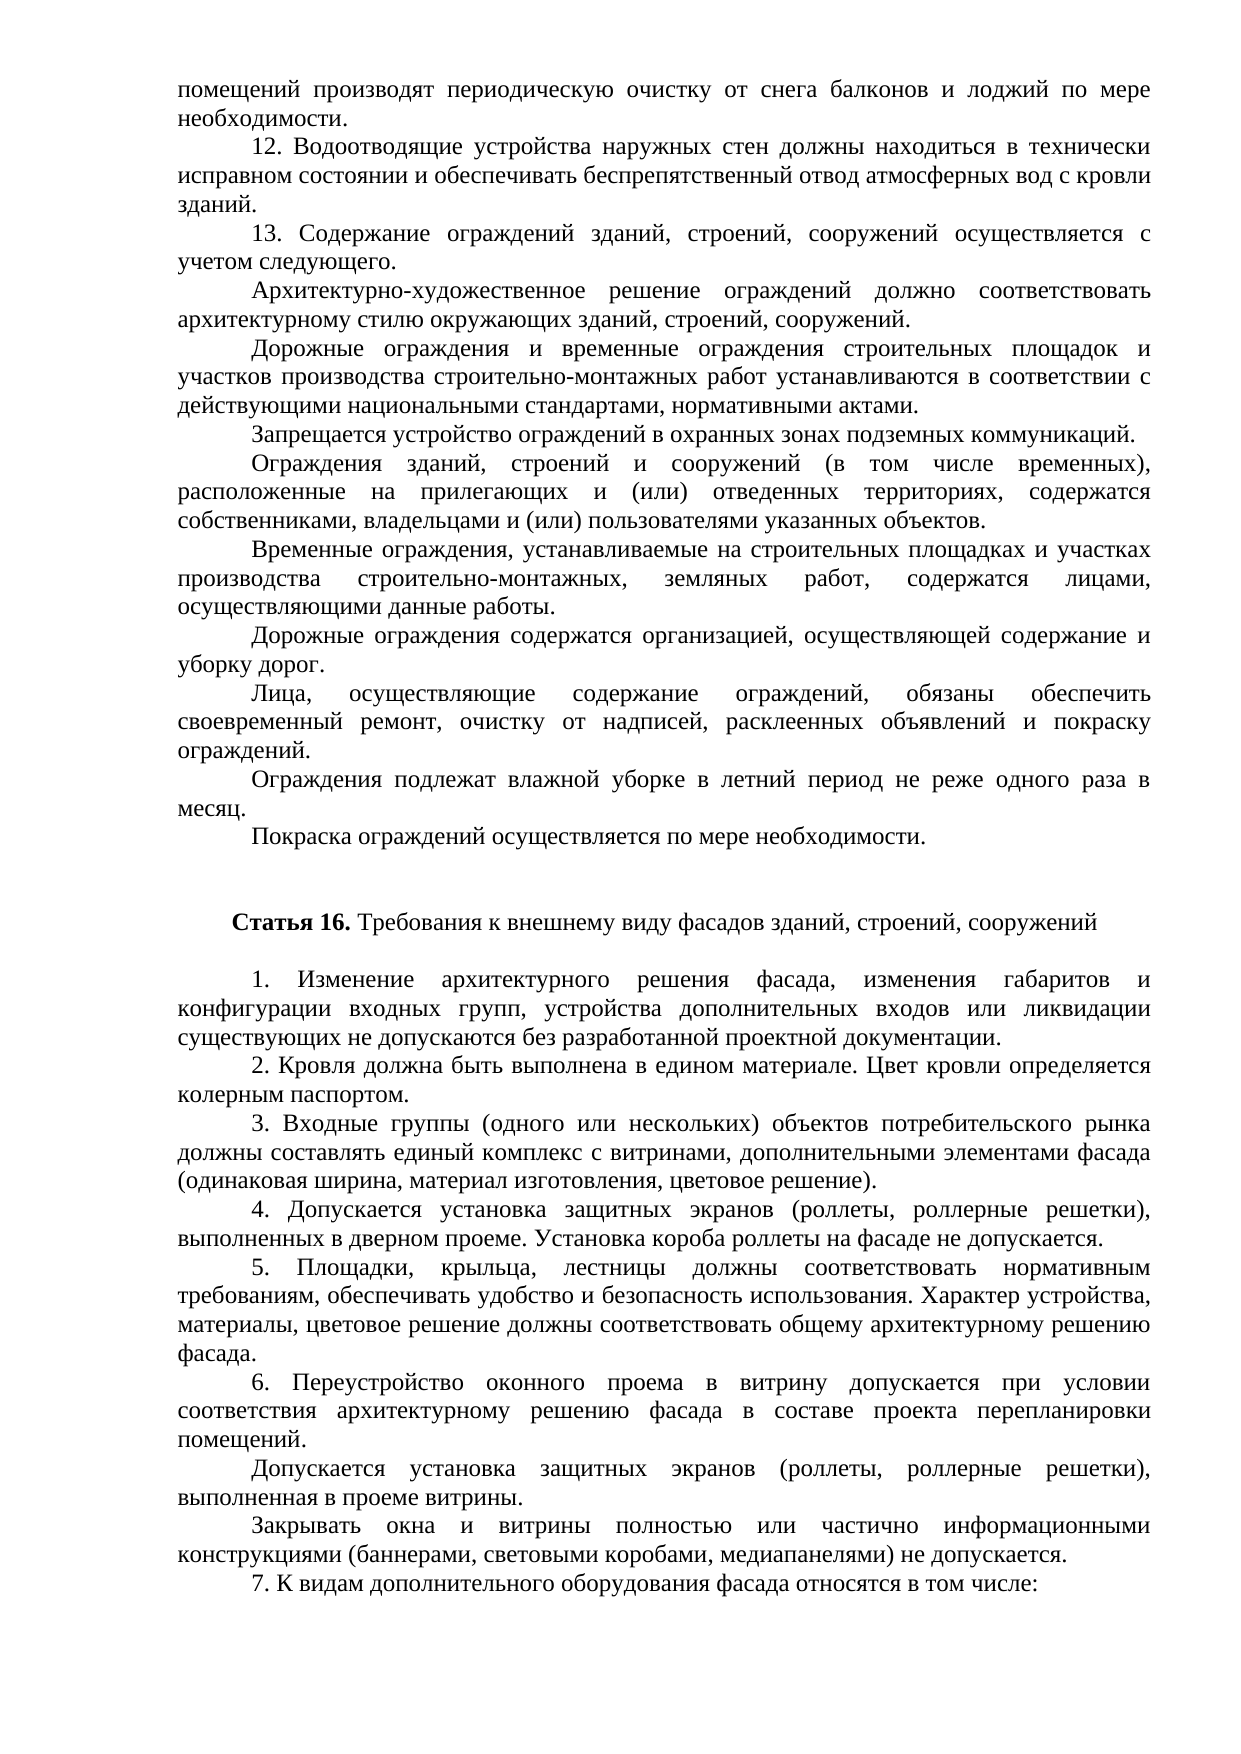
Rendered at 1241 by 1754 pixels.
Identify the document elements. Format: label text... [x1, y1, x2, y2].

text Ограждения подлежат влажной уборке в летний период не реже одного раза в месяц. [177, 764, 1152, 821]
text 4. Допускается установка защитных экранов (роллеты, роллерные решетки), выполненных в дверном проеме. Установка короба роллеты на фасаде не допускается. [177, 1194, 1152, 1252]
text 7. К видам дополнительного оборудования фасада относятся в том числе: [177, 1568, 1152, 1597]
text 2. Кровля должна быть выполнена в едином материале. Цвет кровли определяется колерным паспортом. [177, 1051, 1152, 1108]
text 13. Содержание ограждений зданий, строений, сооружений осуществляется с учетом следующего. [177, 218, 1152, 275]
text 6. Переустройство оконного проема в витрину допускается при условии соответствия архитектурному решению фасада в составе проекта перепланировки помещений. [177, 1367, 1152, 1453]
text Дорожные ограждения содержатся организацией, осуществляющей содержание и уборку дорог. [177, 620, 1152, 678]
text Дорожные ограждения и временные ограждения строительных площадок и участков производства строительно-монтажных работ устанавливаются в соответствии с действующими национальными стандартами, нормативными актами. [177, 333, 1152, 419]
text Статья 16. Требования к внешнему виду фасадов зданий, строений, сооружений [177, 907, 1152, 936]
text Ограждения зданий, строений и сооружений (в том числе временных), расположенные на прилегающих и (или) отведенных территориях, содержатся собственниками, владельцами и (или) пользователями указанных объектов. [177, 448, 1152, 534]
text 5. Площадки, крыльца, лестницы должны соответствовать нормативным требованиям, обеспечивать удобство и безопасность использования. Характер устройства, материалы, цветовое решение должны соответствовать общему архитектурному решению фасада. [177, 1252, 1152, 1367]
text 3. Входные группы (одного или нескольких) объектов потребительского рынка должны составлять единый комплекс с витринами, дополнительными элементами фасада (одинаковая ширина, материал изготовления, цветовое решение). [177, 1108, 1152, 1194]
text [177, 74, 1152, 131]
text 1. Изменение архитектурного решения фасада, изменения габаритов и конфигурации входных групп, устройства дополнительных входов или ликвидации существующих не допускаются без разработанной проектной документации. [177, 964, 1152, 1051]
text Архитектурно-художественное решение ограждений должно соответствовать архитектурному стилю окружающих зданий, строений, сооружений. [177, 275, 1152, 333]
text Покраска ограждений осуществляется по мере необходимости. [177, 821, 1152, 850]
text 12. Водоотводящие устройства наружных стен должны находиться в технически исправном состоянии и обеспечивать беспрепятственный отвод атмосферных вод с кровли зданий. [177, 131, 1152, 218]
text Закрывать окна и витрины полностью или частично информационными конструкциями (баннерами, световыми коробами, медиапанелями) не допускается. [177, 1511, 1152, 1568]
text Запрещается устройство ограждений в охранных зонах подземных коммуникаций. [177, 419, 1152, 448]
text Допускается установка защитных экранов (роллеты, роллерные решетки), выполненная в проеме витрины. [177, 1453, 1152, 1511]
text Лица, осуществляющие содержание ограждений, обязаны обеспечить своевременный ремонт, очистку от надписей, расклеенных объявлений и покраску ограждений. [177, 678, 1152, 764]
text Временные ограждения, устанавливаемые на строительных площадках и участках производства строительно-монтажных, земляных работ, содержатся лицами, осуществляющими данные работы. [177, 534, 1152, 620]
